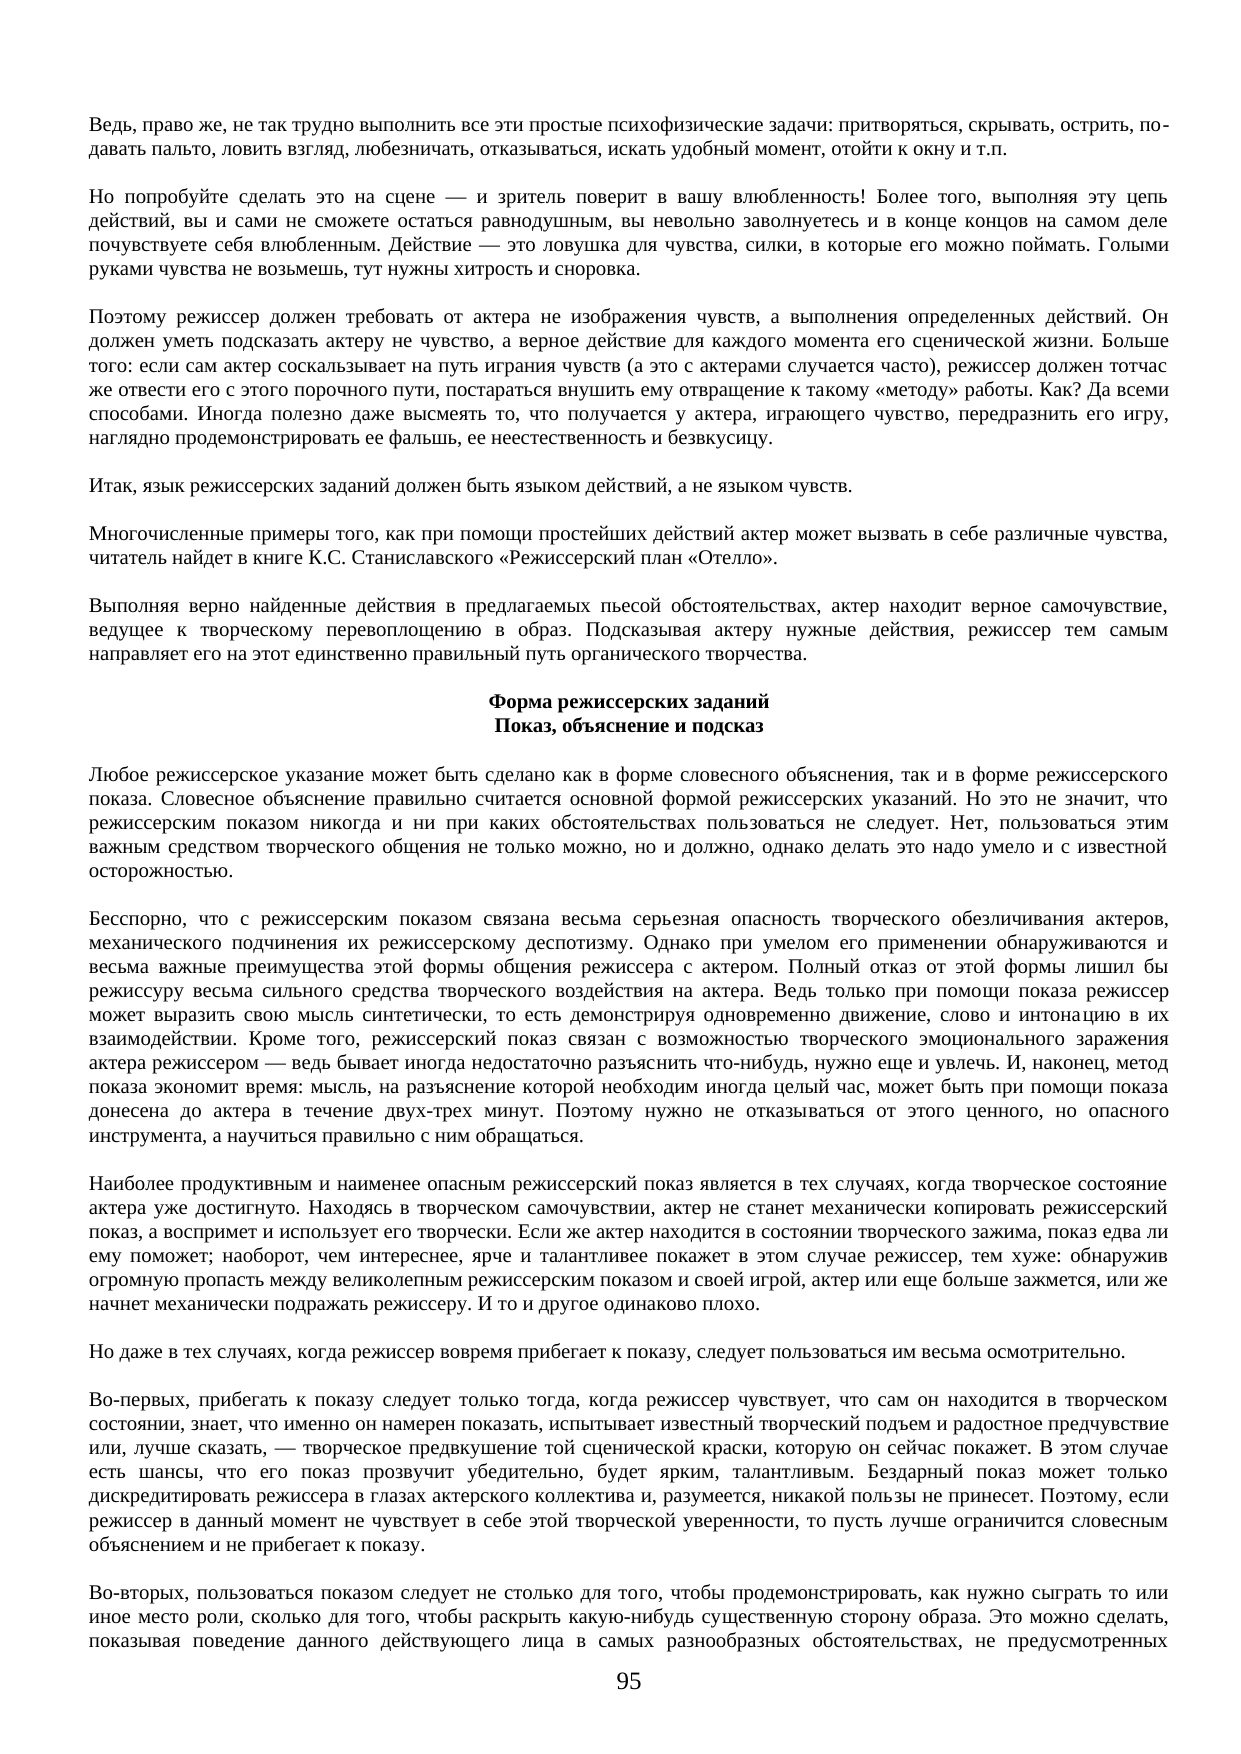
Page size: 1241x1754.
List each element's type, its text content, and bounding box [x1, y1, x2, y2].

text Но попробуйте сделать это на сцене — и зритель поверит в вашу влюбленность! Более того, выполняя эту цепь действий, вы и сами не сможете остаться равнодушным, вы невольно заволнуетесь и в конце концов на самом деле почувствуете себя влюбленным. Действие — это ловушка для чувства, силки, в которые его можно поймать. Голыми руками чувства не возьмешь, тут нужны хитрость и сноровка. [89, 184, 1169, 280]
text Форма режиссерских заданий [89, 689, 1169, 713]
text Показ, объяснение и подсказ [89, 713, 1169, 737]
text Поэтому режиссер должен требовать от актера не изображения чувств, а выполнения определенных действий. Он должен уметь подсказать актеру не чувство, а верное действие для каждого момента его сценической жизни. Больше того: если сам актер соскальзывает на путь играния чувств (а это с актерами случается часто), режиссер должен тотчас же отвести его с этого порочного пути, постараться внушить ему отвращение к такому «методу» работы. Как? Да всеми способами. Иногда полезно даже высмеять то, что получается у актера, играющего чувство, передразнить его игру, наглядно продемонстрировать ее фальшь, ее неестественность и безвкусицу. [89, 304, 1169, 449]
text Многочисленные примеры того, как при помощи простейших действий актер может вызвать в себе различные чувства, читатель найдет в книге К.С. Станиславского «Режиссерский план «Отелло». [89, 521, 1169, 569]
text Выполняя верно найденные действия в предлагаемых пьесой обстоятельствах, актер находит верное самочувствие, ведущее к творческому перевоплощению в образ. Подсказывая актеру нужные действия, режиссер тем самым направляет его на этот единственно правильный путь органического творчества. [89, 593, 1169, 665]
text Наиболее продуктивным и наименее опасным режиссерский показ является в тех случаях, когда творческое состояние актера уже достигнуто. Находясь в творческом самочувствии, актер не станет механически копировать режиссерский показ, а воспримет и использует его творчески. Если же актер находится в состоянии творческого зажима, показ едва ли ему поможет; наоборот, чем интереснее, ярче и талантливее покажет в этом случае режиссер, тем хуже: обнаружив огромную пропасть между великолепным режиссерским показом и своей игрой, актер или еще больше зажмется, или же начнет механически подражать режиссеру. И то и другое одинаково плохо. [89, 1171, 1169, 1315]
text Итак, язык режиссерских заданий должен быть языком действий, а не языком чувств. [89, 473, 1169, 497]
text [89, 1580, 1169, 1652]
text Во-первых, прибегать к показу следует только тогда, когда режиссер чувствует, что сам он находится в творческом состоянии, знает, что именно он намерен показать, испытывает известный творческий подъем и радостное предчувствие или, лучше сказать, — творческое предвкушение той сценической краски, которую он сейчас покажет. В этом случае есть шансы, что его показ прозвучит убедительно, будет ярким, талантливым. Бездарный показ может только дискредитировать режиссера в глазах актерского коллектива и, разумеется, никакой пользы не принесет. Поэтому, если режиссер в данный момент не чувствует в себе этой творческой уверенности, то пусть лучше ограничится словесным объяснением и не прибегает к показу. [89, 1387, 1169, 1556]
text Но даже в тех случаях, когда режиссер вовремя прибегает к показу, следует пользоваться им весьма осмотрительно. [89, 1339, 1169, 1363]
text Ведь, право же, не так трудно выполнить все эти простые психофизические задачи: притворяться, скрывать, острить, подавать пальто, ловить взгляд, любезничать, отказываться, искать удобный момент, отойти к окну и т.п. [89, 112, 1169, 160]
text Бесспорно, что с режиссерским показом связана весьма серьезная опасность творческого обезличивания актеров, механического подчинения их режиссерскому деспотизму. Однако при умелом его применении обнаруживаются и весьма важные преимущества этой формы общения режиссера с актером. Полный отказ от этой формы лишил бы режиссуру весьма сильного средства творческого воздействия на актера. Ведь только при помощи показа режиссер может выразить свою мысль синтетически, то есть демонстрируя одновременно движение, слово и интонацию в их взаимодействии. Кроме того, режиссерский показ связан с возможностью творческого эмоционального заражения актера режиссером — ведь бывает иногда недостаточно разъяснить что-нибудь, нужно еще и увлечь. И, наконец, метод показа экономит время: мысль, на разъяснение которой необходим иногда целый час, может быть при помощи показа донесена до актера в течение двух-трех минут. Поэтому нужно не отказываться от этого ценного, но опасного инструмента, а научиться правильно с ним обращаться. [89, 906, 1169, 1147]
text Любое режиссерское указание может быть сделано как в форме словесного объяснения, так и в форме режиссерского показа. Словесное объяснение правильно считается основной формой режиссерских указаний. Но это не значит, что режиссерским показом никогда и ни при каких обстоятельствах пользоваться не следует. Нет, пользоваться этим важным средством творческого общения не только можно, но и должно, однако делать это надо умело и с известной осторожностью. [89, 762, 1169, 882]
